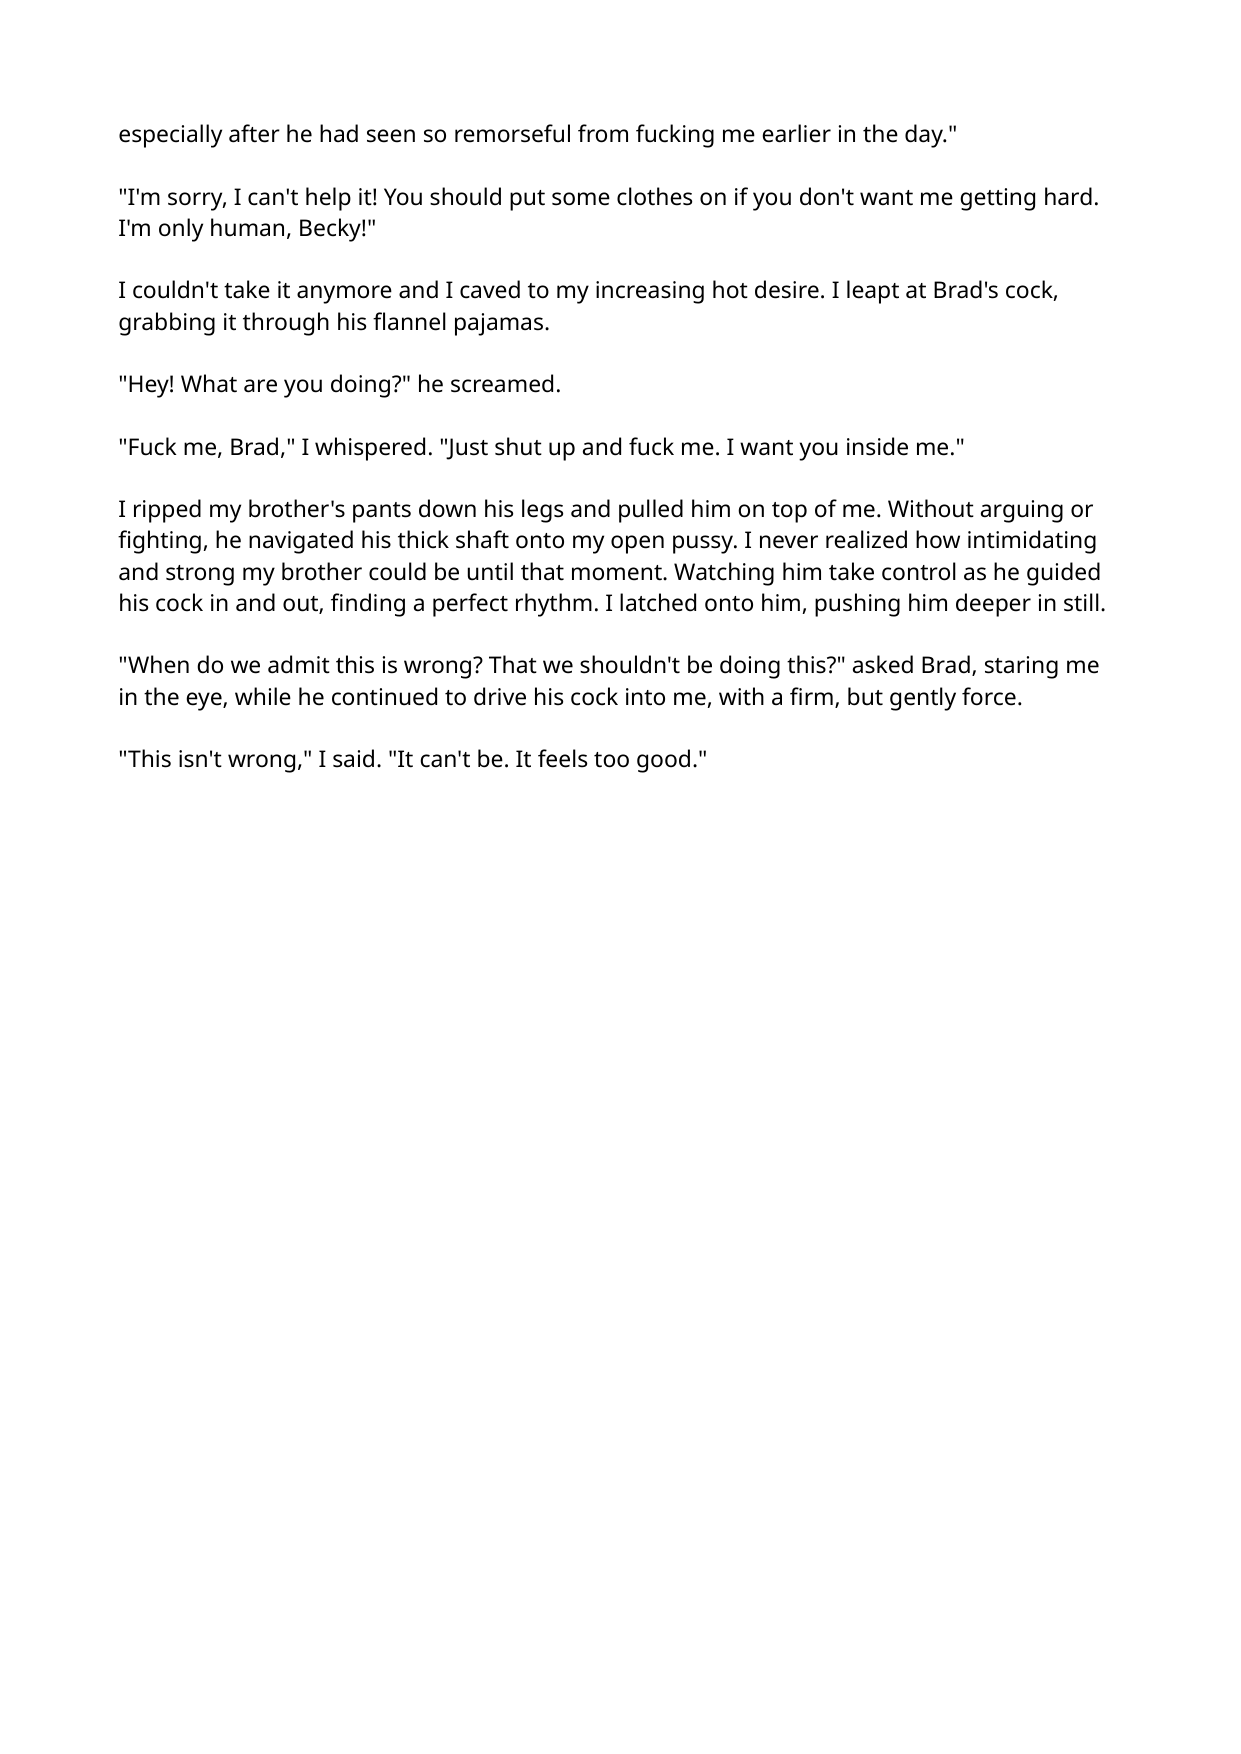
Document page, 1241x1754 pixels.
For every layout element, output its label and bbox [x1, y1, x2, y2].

text [118, 118, 1122, 774]
